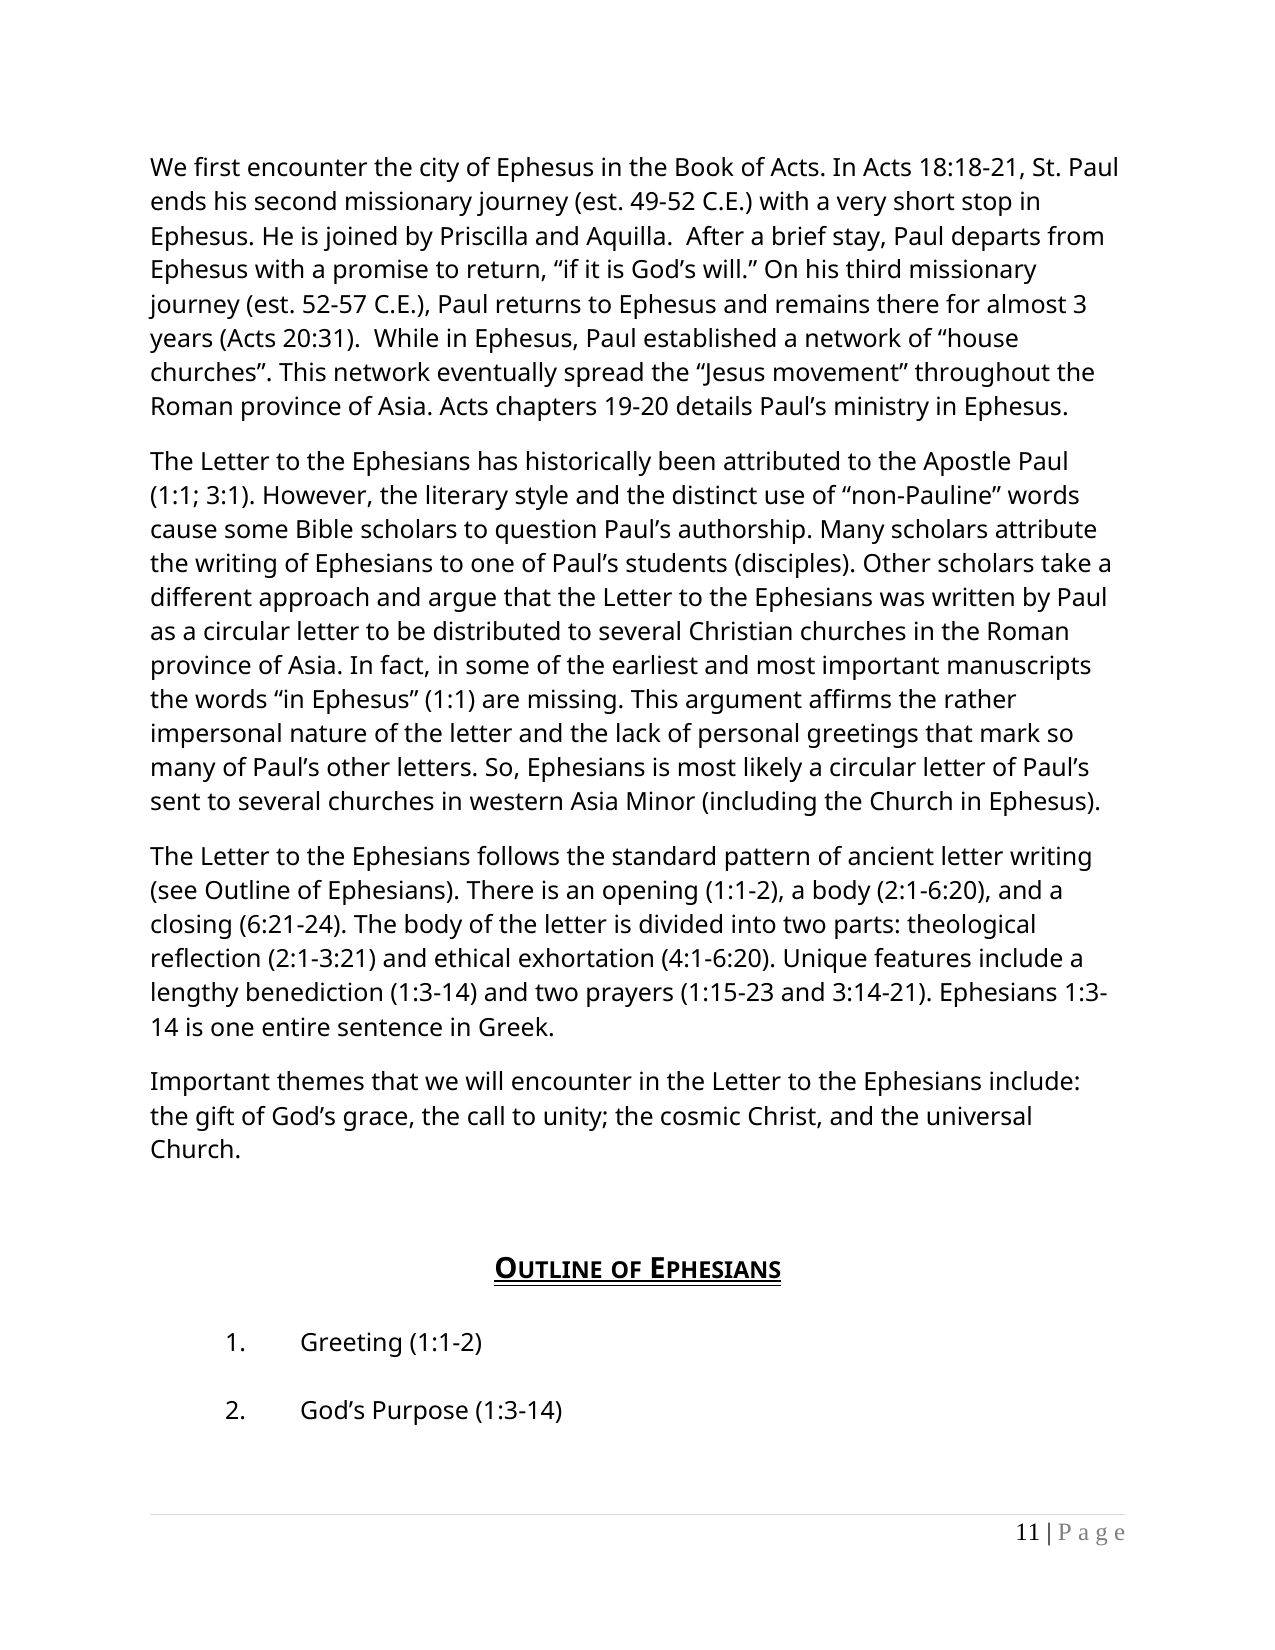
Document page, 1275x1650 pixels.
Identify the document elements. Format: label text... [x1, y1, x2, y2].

text The Letter to the Ephesians has historically been attributed to the Apostle Paul (1:1; 3:1). However, the literary style and the distinct use of “non-Pauline” words cause some Bible scholars to question Paul’s authorship. Many scholars attribute the writing of Ephesians to one of Paul’s students (disciples). Other scholars take a different approach and argue that the Letter to the Ephesians was written by Paul as a circular letter to be distributed to several Christian churches in the Roman province of Asia. In fact, in some of the earliest and most important manuscripts the words “in Ephesus” (1:1) are missing. This argument affirms the rather impersonal nature of the letter and the lack of personal greetings that mark so many of Paul’s other letters. So, Ephesians is most likely a circular letter of Paul’s sent to several churches in western Asia Minor (including the Church in Ephesus). [150, 443, 1125, 818]
text We first encounter the city of Ephesus in the Book of Acts. In Acts 18:18-21, St. Paul ends his second missionary journey (est. 49-52 C.E.) with a very short stop in Ephesus. He is joined by Priscilla and Aquilla. After a brief stay, Paul departs from Ephesus with a promise to return, “if it is God’s will.” On his third missionary journey (est. 52-57 C.E.), Paul returns to Ephesus and remains there for almost 3 years (Acts 20:31). While in Ephesus, Paul established a network of “house churches”. This network eventually spread the “Jesus movement” throughout the Roman province of Asia. Acts chapters 19-20 details Paul’s ministry in Ephesus. [150, 150, 1125, 422]
text The Letter to the Ephesians follows the standard pattern of ancient letter writing (see Outline of Ephesians). There is an opening (1:1-2), a body (2:1-6:20), and a closing (6:21-24). The body of the letter is divided into two parts: theological reflection (2:1-3:21) and ethical exhortation (4:1-6:20). Unique features include a lengthy benediction (1:3-14) and two prayers (1:15-23 and 3:14-21). Ephesians 1:3-14 is one entire sentence in Greek. [150, 839, 1125, 1043]
list God’s Purpose (1:3-14) [225, 1393, 1125, 1427]
text Outline of Ephesians [150, 1248, 1125, 1287]
text Important themes that we will encounter in the Letter to the Ephesians include: the gift of God’s grace, the call to unity; the cosmic Christ, and the universal Church. [150, 1064, 1125, 1166]
list Greeting (1:1-2) [225, 1325, 1125, 1359]
